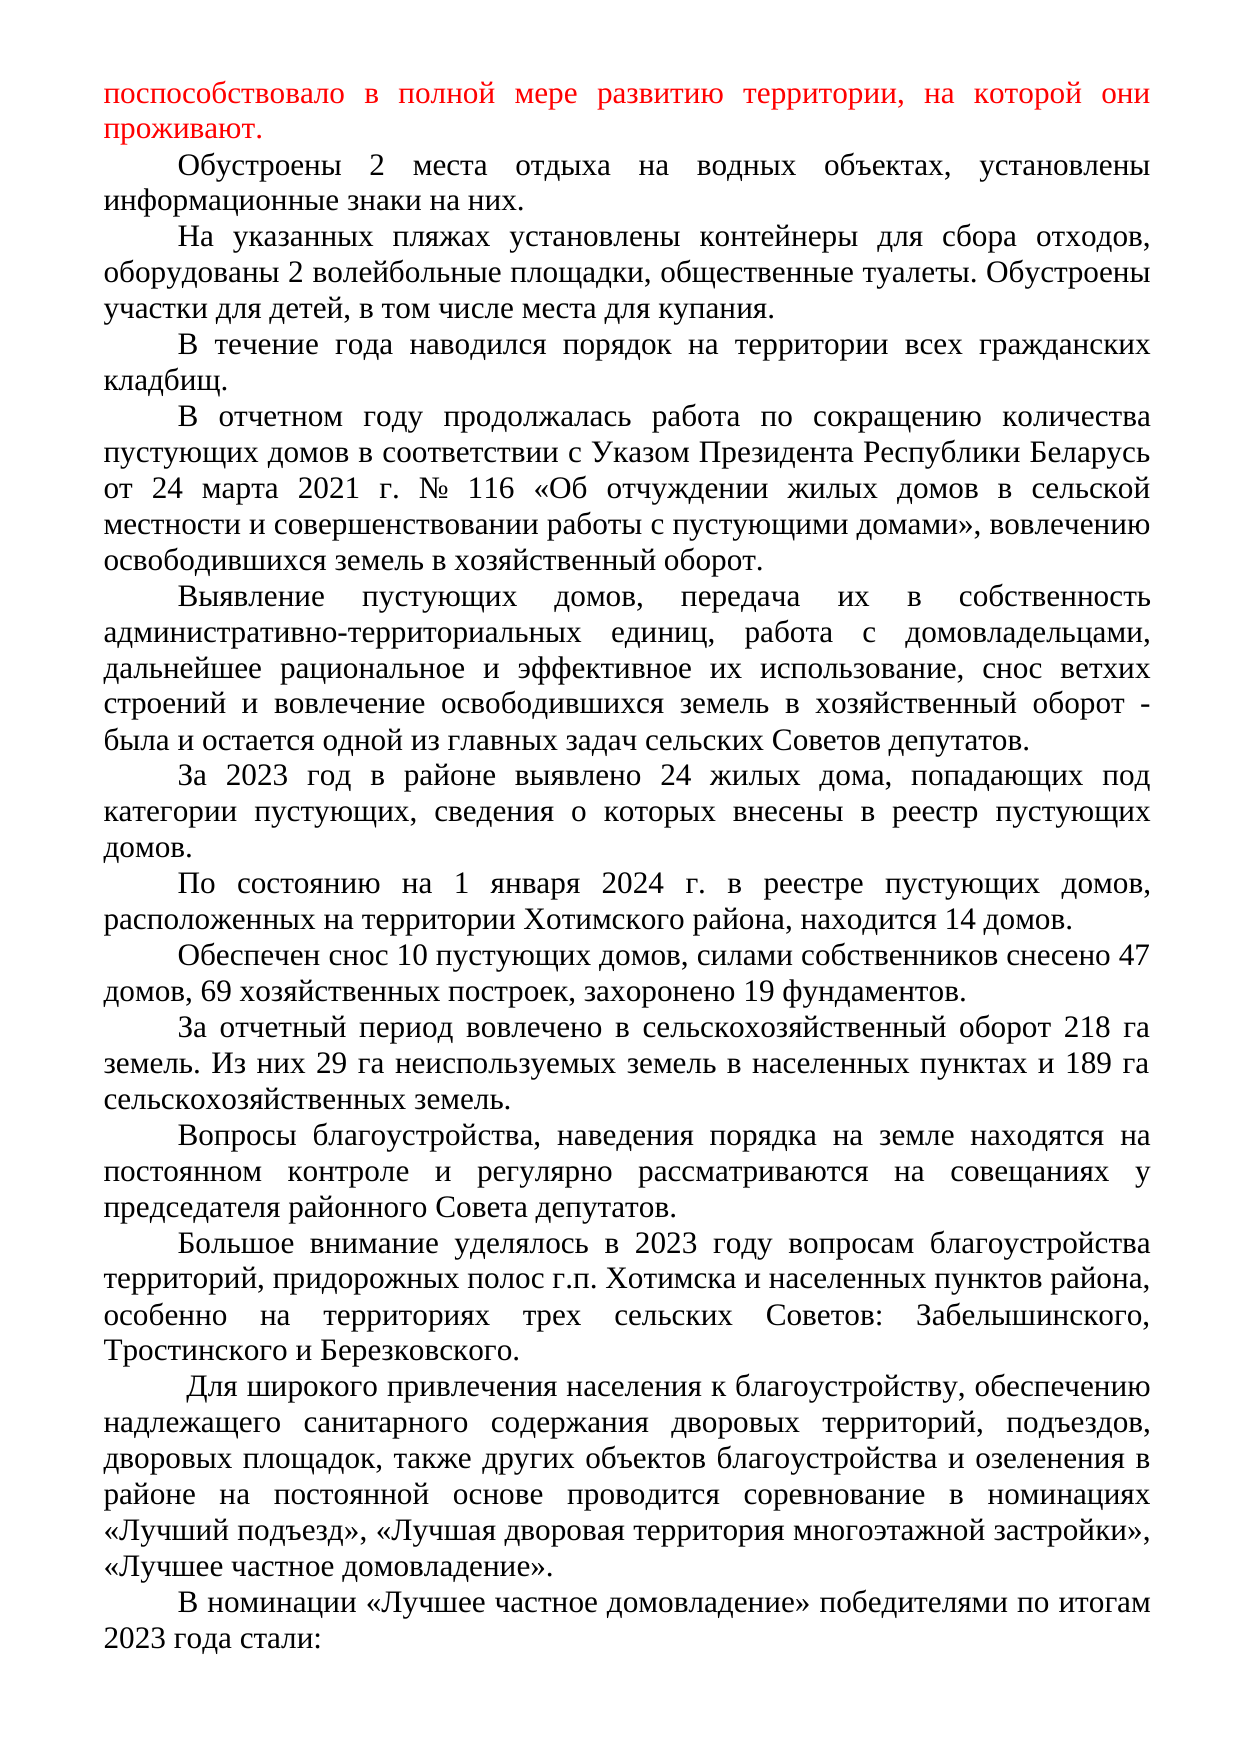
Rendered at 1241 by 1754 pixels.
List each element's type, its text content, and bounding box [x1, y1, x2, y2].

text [103, 74, 1152, 146]
text Обустроены 2 места отдыха на водных объектах, установлены информационные знаки на них. [103, 146, 1152, 218]
text За отчетный период вовлечено в сельскохозяйственный оборот 218 га земель. Из них 29 га неиспользуемых земель в населенных пунктах и 189 га сельскохозяйственных земель. [103, 1008, 1152, 1116]
text Обеспечен снос 10 пустующих домов, силами собственников снесено 47 домов, 69 хозяйственных построек, захоронено 19 фундаментов. [103, 936, 1152, 1008]
text Для широкого привлечения населения к благоустройству, обеспечению надлежащего санитарного содержания дворовых территорий, подъездов, дворовых площадок, также других объектов благоустройства и озеленения в районе на постоянной основе проводится соревнование в номинациях «Лучший подъезд», «Лучшая дворовая территория многоэтажной застройки», «Лучшее частное домовладение». [103, 1368, 1152, 1583]
text На указанных пляжах установлены контейнеры для сбора отходов, оборудованы 2 волейбольные площадки, общественные туалеты. Обустроены участки для детей, в том числе места для купания. [103, 218, 1152, 325]
text Выявление пустующих домов, передача их в собственность административно-территориальных единиц, работа с домовладельцами, дальнейшее рациональное и эффективное их использование, снос ветхих строений и вовлечение освободившихся земель в хозяйственный оборот - была и остается одной из главных задач сельских Советов депутатов. [103, 577, 1152, 757]
text Вопросы благоустройства, наведения порядка на земле находятся на постоянном контроле и регулярно рассматриваются на совещаниях у председателя районного Совета депутатов. [103, 1116, 1152, 1224]
text Большое внимание уделялось в 2023 году вопросам благоустройства территорий, придорожных полос г.п. Хотимска и населенных пунктов района, особенно на территориях трех сельских Советов: Забелышинского, Тростинского и Березковского. [103, 1224, 1152, 1368]
text По состоянию на 1 января 2024 г. в реестре пустующих домов, расположенных на территории Хотимского района, находится 14 домов. [103, 864, 1152, 936]
text В отчетном году продолжалась работа по сокращению количества пустующих домов в соответствии с Указом Президента Республики Беларусь от 24 марта 2021 г. № 116 «Об отчуждении жилых домов в сельской местности и совершенствовании работы с пустующими домами», вовлечению освободившихся земель в хозяйственный оборот. [103, 397, 1152, 577]
text В номинации «Лучшее частное домовладение» победителями по итогам 2023 года стали: [103, 1583, 1152, 1655]
text В течение года наводился порядок на территории всех гражданских кладбищ. [103, 325, 1152, 397]
text За 2023 год в районе выявлено 24 жилых дома, попадающих под категории пустующих, сведения о которых внесены в реестр пустующих домов. [103, 757, 1152, 864]
